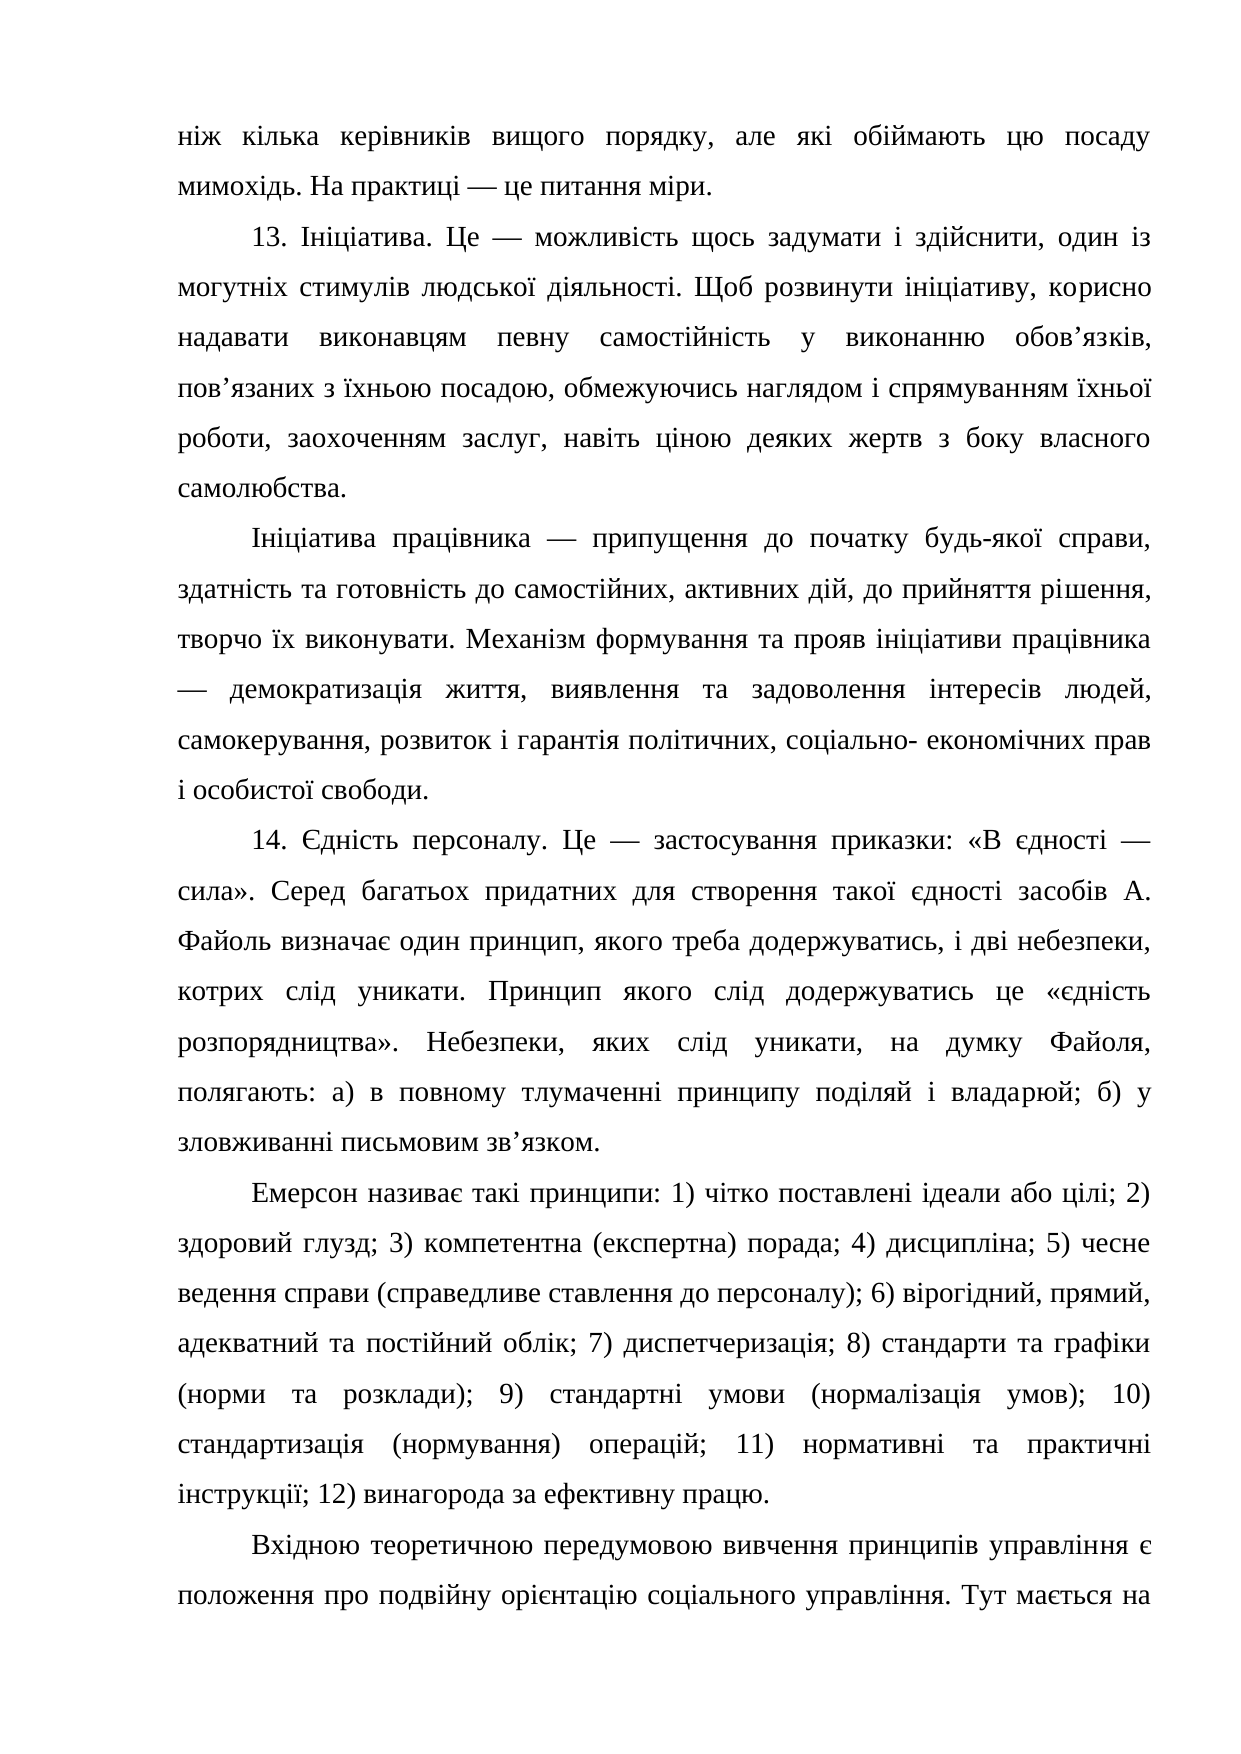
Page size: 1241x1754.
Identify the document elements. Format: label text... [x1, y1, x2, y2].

text Ініціатива працівника — припущення до початку будь-якої справи, здатність та готовність до самостійних, активних дій, до прийняття рішення, творчо їх виконувати. Механізм формування та прояв ініціативи працівника — демократизація життя, виявлення та задоволення інтересів людей, самокерування, розвиток і гарантія політичних, соціально- економічних прав і особистої свободи. [177, 521, 1152, 806]
text 13. Ініціатива. Це — можливість щось задумати і здійснити, один із могутніх стимулів людської діяльності. Щоб розвинути ініціативу, корисно надавати виконавцям певну самостійність у виконанню обов’язків, пов’язаних з їхньою посадою, обмежуючись наглядом і спрямуванням їхньої роботи, заохоченням заслуг, навіть ціною деяких жертв з боку власного самолюбства. [177, 219, 1152, 504]
text 14. Єдність персоналу. Це — застосування приказки: «В єдності — сила». Серед багатьох придатних для створення такої єдності засобів А. Файоль визначає один принцип, якого треба додержуватись, і дві небезпеки, котрих слід уникати. Принцип якого слід додержуватись це «єдність розпорядництва». Небезпеки, яких слід уникати, на думку Файоля, полягають: а) в повному тлумаченні принципу поділяй і владарюй; б) у зловживанні письмовим зв’язком. [177, 822, 1152, 1158]
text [177, 118, 1152, 202]
text Емерсон називає такі принципи: 1) чітко поставлені ідеали або цілі; 2) здоровий глузд; 3) компетентна (експертна) порада; 4) дисципліна; 5) чесне ведення справи (справедливе ставлення до персоналу); 6) вірогідний, прямий, адекватний та постійний облік; 7) диспетчеризація; 8) стандарти та графіки (норми та розклади); 9) стандартні умови (нормалізація умов); 10) стандартизація (нормування) операцій; 11) нормативні та практичні інструкції; 12) винагорода за ефективну працю. [177, 1175, 1152, 1510]
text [177, 1527, 1152, 1611]
